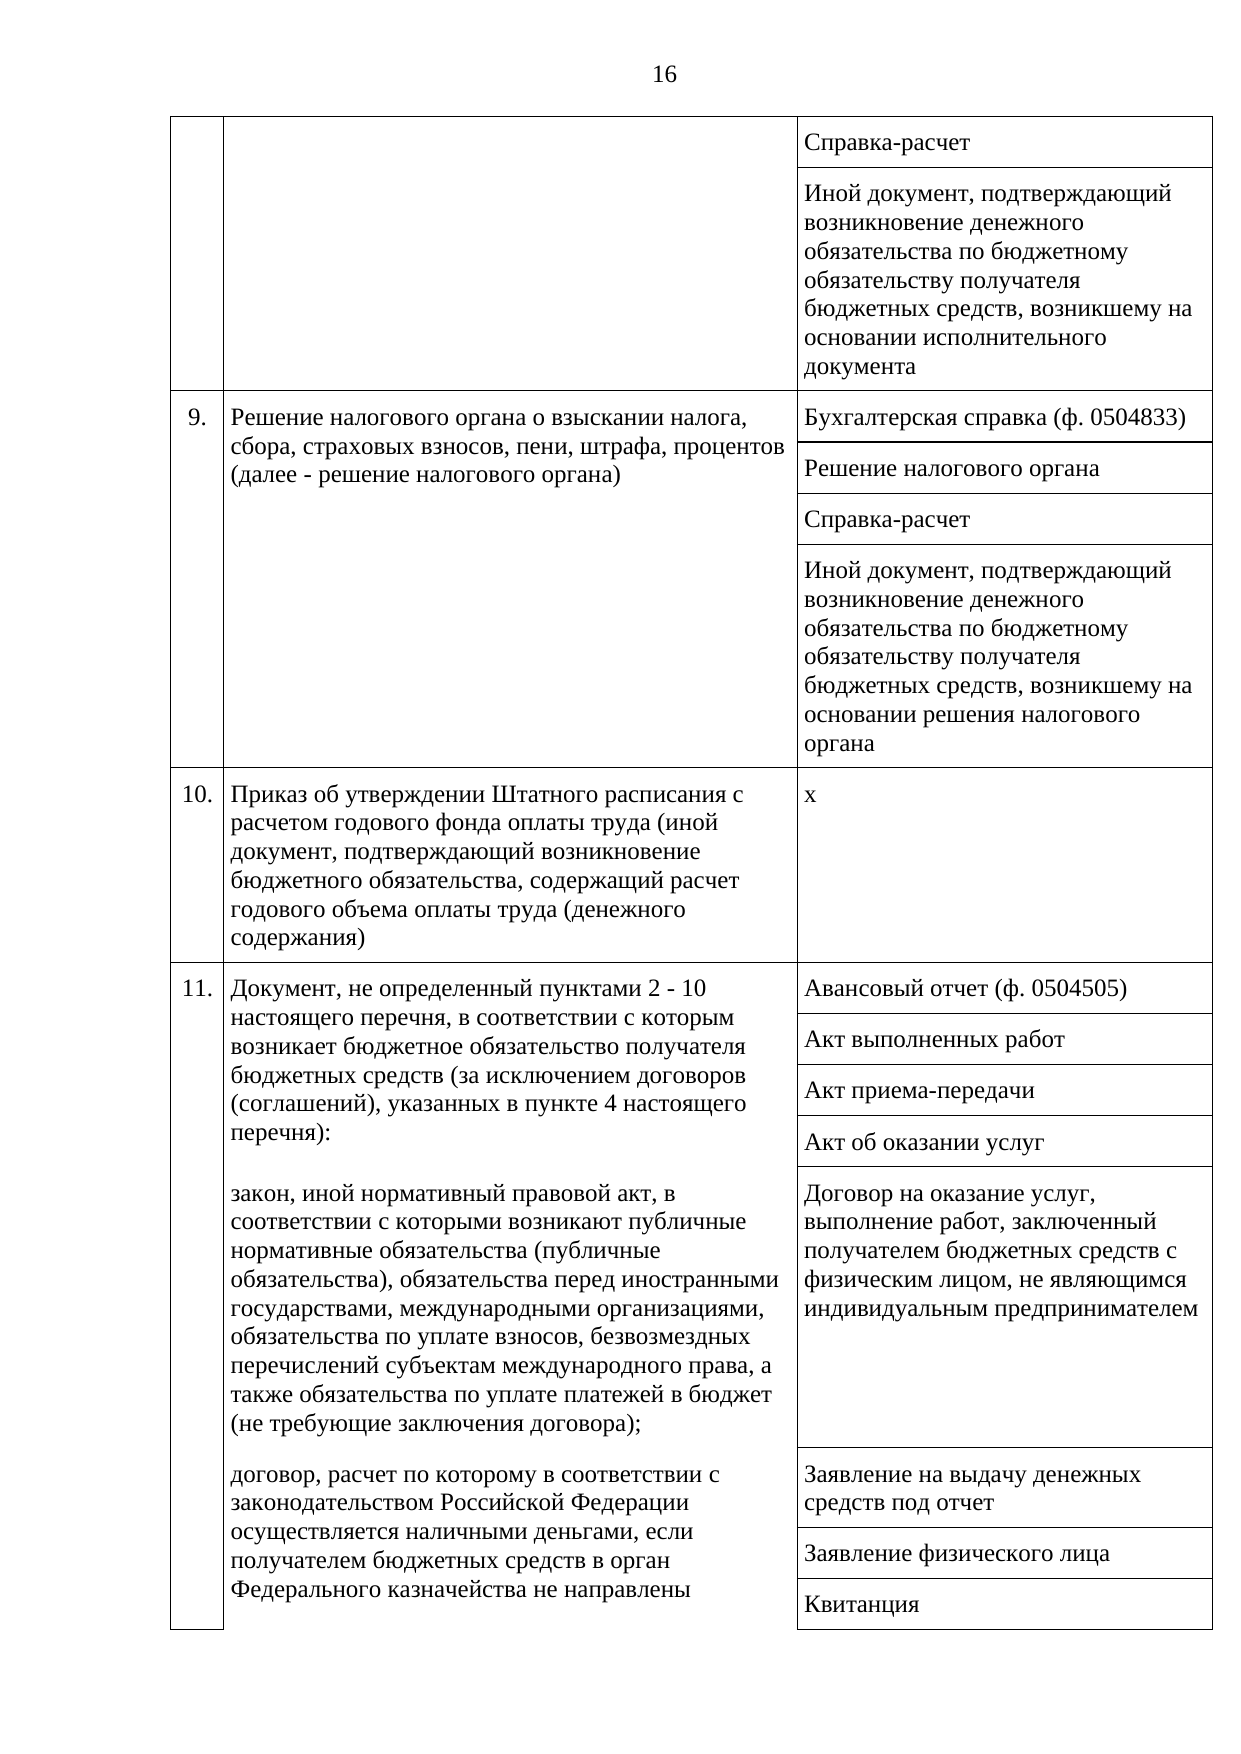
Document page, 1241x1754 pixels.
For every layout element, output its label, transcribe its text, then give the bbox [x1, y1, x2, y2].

table_cell Справка-расчет [798, 494, 1212, 543]
table_cell Акт об оказании услуг [798, 1116, 1212, 1166]
table_cell Акт выполненных работ [798, 1014, 1212, 1064]
table_cell 9. [171, 391, 223, 767]
table_cell Бухгалтерская справка (ф. 0504833) [798, 391, 1212, 441]
table_cell Документ, не определенный пунктами 2 - 10 настоящего перечня, в соответствии с которым возникает бюджетное обязательство получателя бюджетных средств (за исключением договоров (соглашений), указанных в пункте 4 настоящего перечня): [224, 963, 797, 1166]
table_cell 10. [171, 768, 223, 962]
table_cell Квитанция [798, 1579, 1212, 1629]
table_cell Заявление на выдачу денежных средств под отчет [798, 1448, 1212, 1527]
table_cell договор, расчет по которому в соответствии с законодательством Российской Федерации осуществляется наличными деньгами, если получателем бюджетных средств в орган Федерального казначейства не направлены информация и документы по указанному договору для их включения в реестр контрактов; [224, 1447, 797, 1629]
table_cell Договор на оказание услуг, выполнение работ, заключенный получателем бюджетных средств с физическим лицом, не являющимся индивидуальным предпринимателем [798, 1167, 1212, 1447]
table_cell Заявление физического лица [798, 1528, 1212, 1578]
table_cell Решение налогового органа [798, 443, 1212, 492]
table_cell Приказ об утверждении Штатного расписания с расчетом годового фонда оплаты труда (иной документ, подтверждающий возникновение бюджетного обязательства, содержащий расчет годового объема оплаты труда (денежного содержания) [224, 768, 797, 962]
table_cell 11. [171, 963, 223, 1629]
table_cell Справка-расчет [798, 117, 1212, 167]
table_cell Иной документ, подтверждающий возникновение денежного обязательства по бюджетному обязательству получателя бюджетных средств, возникшему на основании исполнительного документа [798, 168, 1212, 390]
table_cell Авансовый отчет (ф. 0504505) [798, 963, 1212, 1013]
table_cell Акт приема-передачи [798, 1065, 1212, 1115]
table_cell закон, иной нормативный правовой акт, в соответствии с которыми возникают публичные нормативные обязательства (публичные обязательства), обязательства перед иностранными государствами, международными организациями, обязательства по уплате взносов, безвозмездных перечислений субъектам международного права, а также обязательства по уплате платежей в бюджет (не требующие заключения договора); [224, 1166, 797, 1447]
table_cell Иной документ, подтверждающий возникновение денежного обязательства по бюджетному обязательству получателя бюджетных средств, возникшему на основании решения налогового органа [798, 545, 1212, 767]
table_cell x [798, 768, 1212, 962]
table_cell Решение налогового органа о взыскании налога, сбора, страховых взносов, пени, штрафа, процентов (далее - решение налогового органа) [224, 391, 797, 767]
